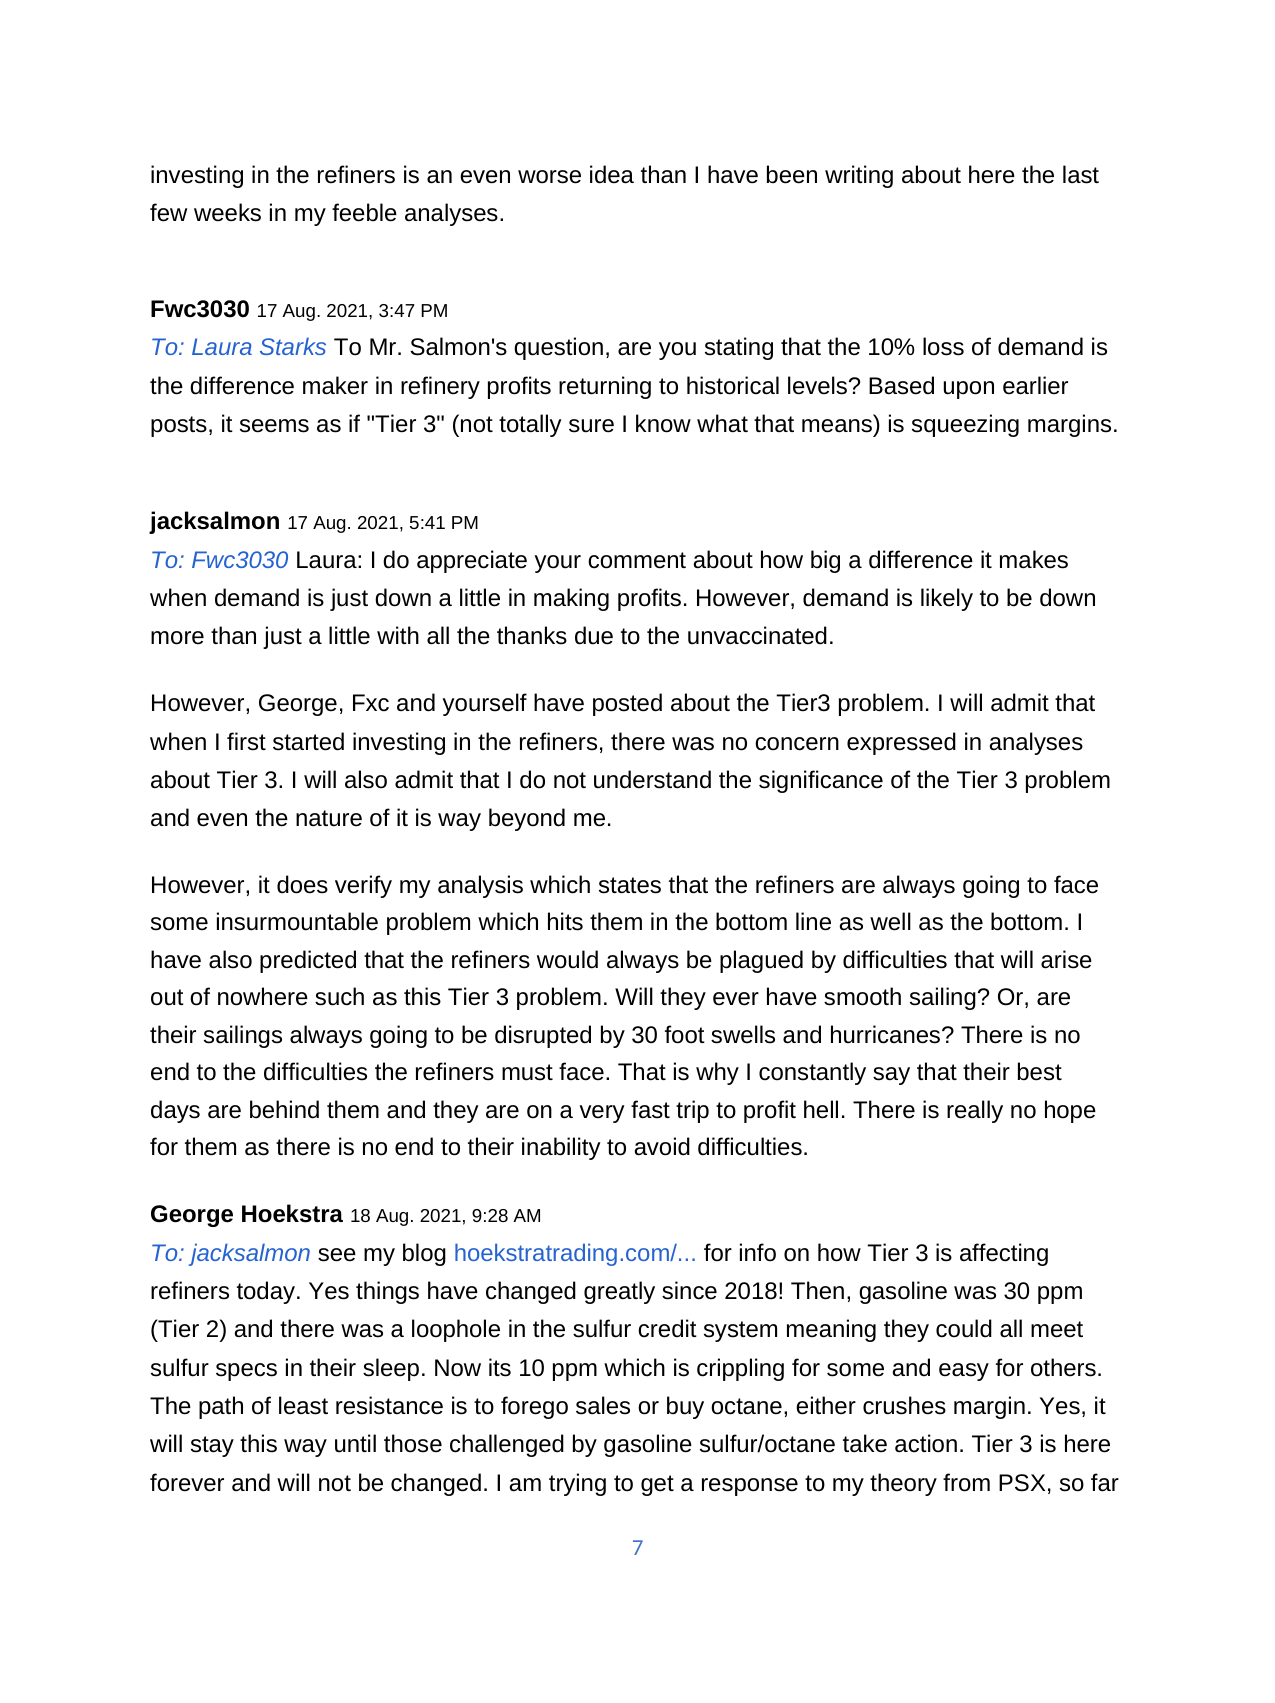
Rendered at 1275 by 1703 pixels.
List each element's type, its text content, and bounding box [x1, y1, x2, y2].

text Fwc3030 17 Aug. 2021, 3:47 PM [150, 284, 1125, 323]
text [150, 1228, 1125, 1496]
text However, it does verify my analysis which states that the refiners are always going to face some insurmountable problem which hits them in the bottom line as well as the bottom. I have also predicted that the refiners would always be plagued by difficulties that will arise out of nowhere such as this Tier 3 problem. Will they ever have smooth sailing? Or, are their sailings always going to be disrupted by 30 foot swells and hurricanes? There is no end to the difficulties the refiners must face. That is why I constantly say that their best days are behind them and they are on a very fast trip to profit hell. There is really no hope for them as there is no end to their inability to avoid difficulties. [150, 861, 1105, 1161]
text To: Fwc3030 Laura: I do appreciate your comment about how big a difference it makes when demand is just down a little in making profits. However, demand is likely to be down more than just a little with all the thanks due to the unvaccinated. [150, 535, 1125, 650]
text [150, 150, 1125, 227]
text jacksalmon 17 Aug. 2021, 5:41 PM [150, 495, 1125, 535]
text George Hoekstra 18 Aug. 2021, 9:28 AM [150, 1190, 1125, 1228]
text However, George, Fxc and yourself have posted about the Tier3 problem. I will admit that when I first started investing in the refiners, there was no concern expressed in analyses about Tier 3. I will also admit that I do not understand the significance of the Tier 3 problem and even the nature of it is way beyond me. [150, 679, 1125, 832]
text To: Laura Starks To Mr. Salmon's question, are you stating that the 10% loss of demand is the difference maker in refinery profits returning to historical levels? Based upon earlier posts, it seems as if "Tier 3" (not totally sure I know what that means) is squeezing margins. [150, 323, 1125, 438]
